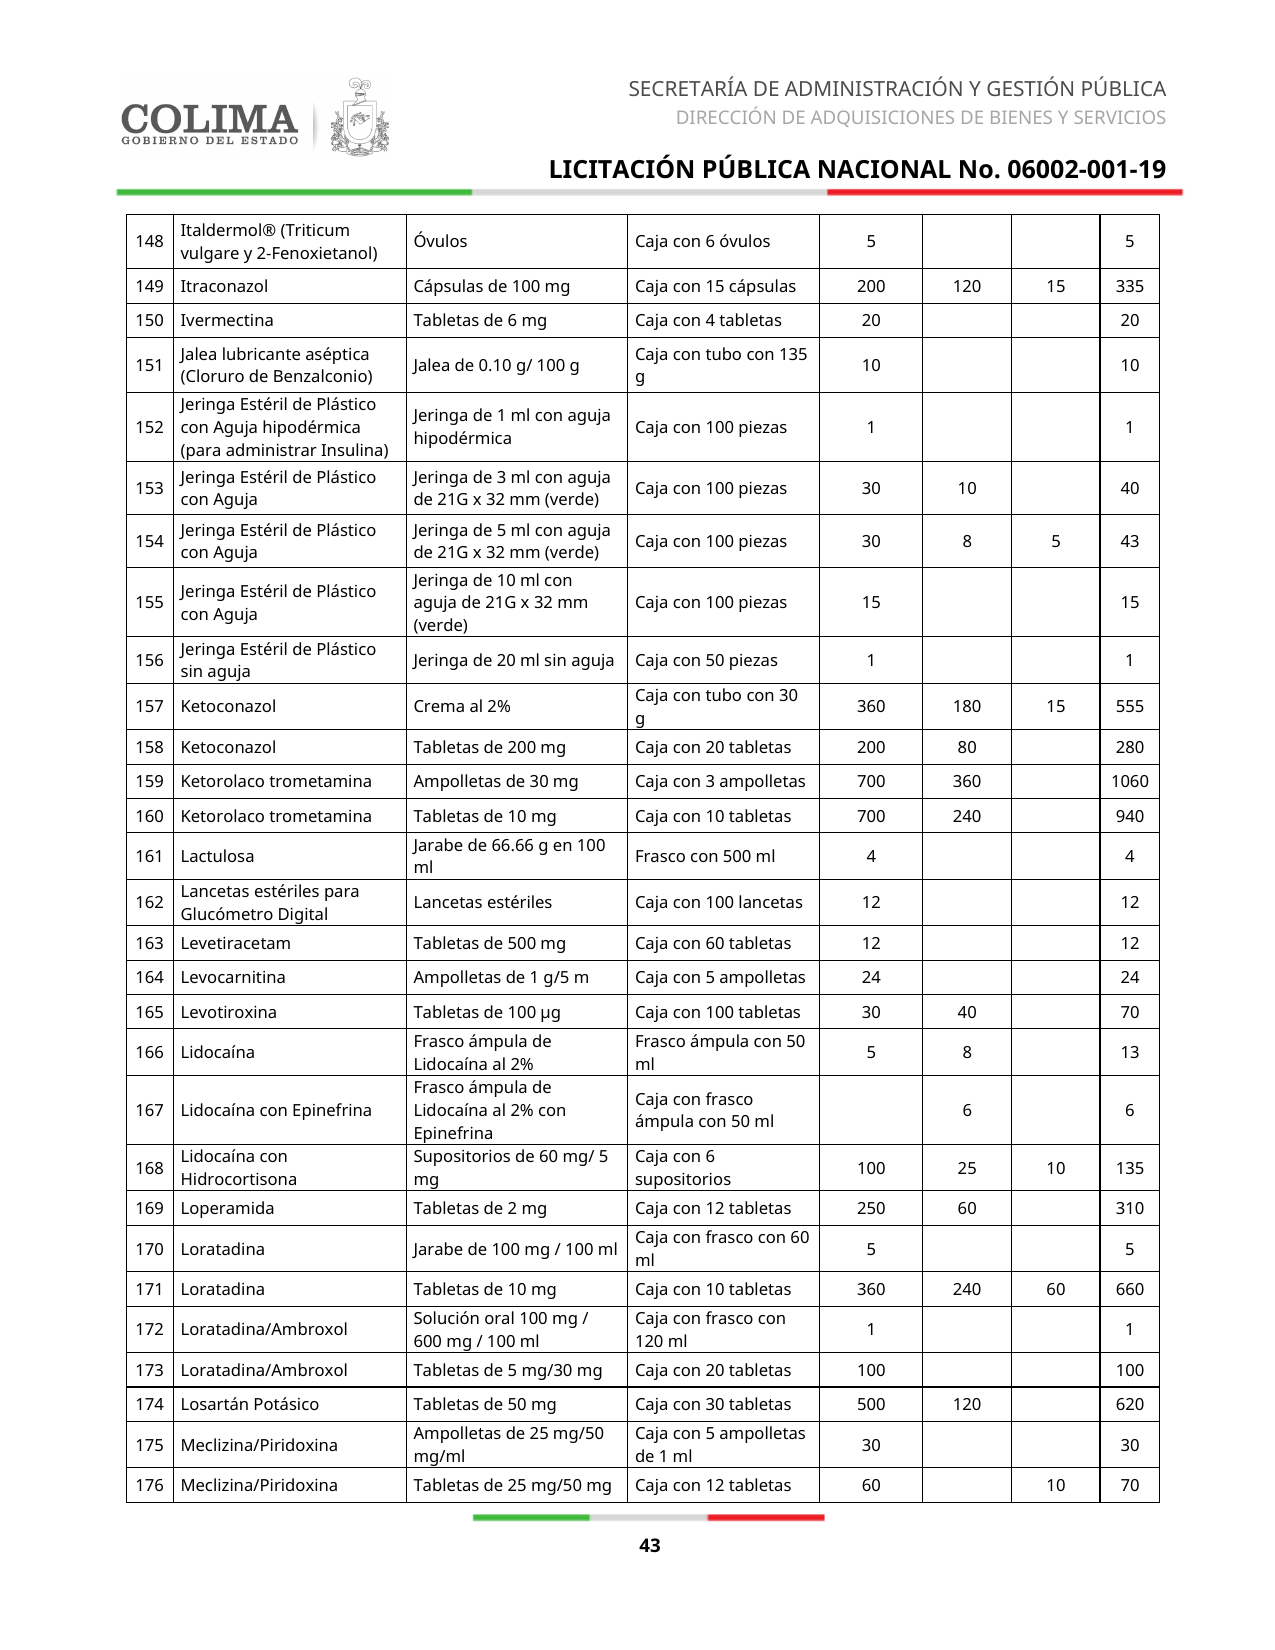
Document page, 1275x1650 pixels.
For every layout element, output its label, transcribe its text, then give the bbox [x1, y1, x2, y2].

table_cell 6 [923, 1076, 1011, 1144]
table_cell Caja con 30 tabletas [628, 1388, 819, 1421]
table_cell Caja con 4 tabletas [628, 304, 819, 337]
table_cell [923, 304, 1011, 337]
table_cell 156 [127, 637, 173, 683]
table_cell 335 [1101, 269, 1159, 303]
table_cell Óvulos [407, 215, 627, 268]
table_cell 12 [820, 926, 922, 959]
table_cell Caja con 50 piezas [628, 637, 819, 683]
table_cell 4 [1101, 833, 1159, 879]
table_cell 155 [127, 568, 173, 636]
table_cell 360 [923, 765, 1011, 798]
table_cell 12 [820, 880, 922, 925]
table_cell [923, 833, 1011, 879]
table_cell 5 [820, 1029, 922, 1075]
table_cell 1 [1101, 393, 1159, 461]
table_cell Solución oral 100 mg / 600 mg / 100 ml [407, 1307, 627, 1352]
table_cell [923, 1422, 1011, 1467]
table_cell 167 [127, 1076, 173, 1144]
table_cell Lactulosa [174, 833, 406, 879]
table_cell [1012, 799, 1099, 832]
table_cell 165 [127, 995, 173, 1028]
table_cell Supositorios de 60 mg/ 5 mg [407, 1145, 627, 1190]
table_cell Caja con 20 tabletas [628, 1353, 819, 1386]
table_cell Jeringa Estéril de Plástico con Aguja [174, 568, 406, 636]
table_cell Jeringa de 10 ml con aguja de 21G x 32 mm (verde) [407, 568, 627, 636]
table_cell [1012, 215, 1099, 268]
table_cell 8 [923, 515, 1011, 567]
table_cell 100 [820, 1353, 922, 1386]
table_cell Caja con 12 tabletas [628, 1468, 819, 1502]
table_cell [1012, 833, 1099, 879]
table_cell [1012, 730, 1099, 763]
table_cell 620 [1101, 1388, 1159, 1421]
table_cell 12 [1101, 880, 1159, 925]
table_cell Loratadina [174, 1272, 406, 1306]
table_cell Frasco con 500 ml [628, 833, 819, 879]
table_cell 30 [820, 515, 922, 567]
table_cell 40 [923, 995, 1011, 1028]
table_cell Tabletas de 200 mg [407, 730, 627, 763]
table_cell [820, 1076, 922, 1144]
table_cell Caja con 10 tabletas [628, 799, 819, 832]
table_cell 151 [127, 338, 173, 392]
table_cell 175 [127, 1422, 173, 1467]
table_cell Jeringa de 5 ml con aguja de 21G x 32 mm (verde) [407, 515, 627, 567]
table_cell Loratadina/Ambroxol [174, 1353, 406, 1386]
table_cell 161 [127, 833, 173, 879]
table_cell [1012, 1388, 1099, 1421]
table_cell [923, 961, 1011, 994]
table_cell 940 [1101, 799, 1159, 832]
table_cell 250 [820, 1191, 922, 1225]
table_cell Lidocaína con Epinefrina [174, 1076, 406, 1144]
table_cell 12 [1101, 926, 1159, 959]
table_cell [1012, 568, 1099, 636]
table_cell [1012, 1191, 1099, 1225]
table_cell 166 [127, 1029, 173, 1075]
table_cell [1012, 393, 1099, 461]
table_cell Crema al 2% [407, 684, 627, 729]
table_cell 10 [923, 462, 1011, 514]
table_cell Caja con 100 tabletas [628, 995, 819, 1028]
table_cell Caja con 100 piezas [628, 515, 819, 567]
table_cell Jeringa Estéril de Plástico con Aguja [174, 462, 406, 514]
table_cell 162 [127, 880, 173, 925]
table_cell Lancetas estériles [407, 880, 627, 925]
table_cell 60 [923, 1191, 1011, 1225]
table_cell 30 [1101, 1422, 1159, 1467]
table_cell [923, 1307, 1011, 1352]
table_cell 280 [1101, 730, 1159, 763]
table_cell 6 [1101, 1076, 1159, 1144]
table_cell Tabletas de 5 mg/30 mg [407, 1353, 627, 1386]
table_cell 148 [127, 215, 173, 268]
table_cell Levotiroxina [174, 995, 406, 1028]
table_cell 70 [1101, 1468, 1159, 1502]
table_cell Losartán Potásico [174, 1388, 406, 1421]
table_cell [1012, 338, 1099, 392]
table_cell 660 [1101, 1272, 1159, 1306]
table_cell Caja con frasco con 60 ml [628, 1226, 819, 1271]
table_cell 159 [127, 765, 173, 798]
table_cell 700 [820, 799, 922, 832]
table_cell 1 [1101, 637, 1159, 683]
table_cell 13 [1101, 1029, 1159, 1075]
table_cell 5 [820, 1226, 922, 1271]
table_cell [1012, 926, 1099, 959]
table_cell Caja con 12 tabletas [628, 1191, 819, 1225]
table_cell 1 [820, 637, 922, 683]
table_cell [1012, 637, 1099, 683]
table_cell 25 [923, 1145, 1011, 1190]
table_cell [1012, 765, 1099, 798]
table_cell 555 [1101, 684, 1159, 729]
table_cell 5 [820, 215, 922, 268]
table_cell 20 [820, 304, 922, 337]
table_cell 20 [1101, 304, 1159, 337]
table_cell Tabletas de 100 µg [407, 995, 627, 1028]
table_cell Jeringa Estéril de Plástico con Aguja hipodérmica (para administrar Insulina) [174, 393, 406, 461]
table_cell 60 [820, 1468, 922, 1502]
table_cell 360 [820, 684, 922, 729]
table_cell 152 [127, 393, 173, 461]
table_cell [923, 1468, 1011, 1502]
table_cell 15 [820, 568, 922, 636]
table_cell 180 [923, 684, 1011, 729]
table_cell 240 [923, 799, 1011, 832]
table_cell Caja con 100 piezas [628, 462, 819, 514]
table_cell 15 [1012, 684, 1099, 729]
table_cell 30 [820, 995, 922, 1028]
table_cell 60 [1012, 1272, 1099, 1306]
table_cell Meclizina/Piridoxina [174, 1468, 406, 1502]
table_cell 1 [1101, 1307, 1159, 1352]
table_cell [923, 926, 1011, 959]
table_cell [1012, 462, 1099, 514]
table_cell Itraconazol [174, 269, 406, 303]
table_cell [923, 637, 1011, 683]
table_cell 4 [820, 833, 922, 879]
table_cell Ketoconazol [174, 730, 406, 763]
table_cell Jeringa Estéril de Plástico sin aguja [174, 637, 406, 683]
table_cell 163 [127, 926, 173, 959]
table_cell Jeringa de 3 ml con aguja de 21G x 32 mm (verde) [407, 462, 627, 514]
table_cell Jeringa de 1 ml con aguja hipodérmica [407, 393, 627, 461]
table_cell [1012, 1422, 1099, 1467]
table_cell [923, 1353, 1011, 1386]
table_cell 8 [923, 1029, 1011, 1075]
table_cell 120 [923, 1388, 1011, 1421]
table_cell [923, 880, 1011, 925]
table_cell 169 [127, 1191, 173, 1225]
table_cell 154 [127, 515, 173, 567]
table_cell Frasco ámpula con 50 ml [628, 1029, 819, 1075]
table_cell Ketoconazol [174, 684, 406, 729]
table_cell 5 [1101, 1226, 1159, 1271]
table_cell 135 [1101, 1145, 1159, 1190]
table_cell Ketorolaco trometamina [174, 765, 406, 798]
table_cell 24 [820, 961, 922, 994]
table_cell Cápsulas de 100 mg [407, 269, 627, 303]
table_cell Caja con 5 ampolletas de 1 ml [628, 1422, 819, 1467]
table_cell 43 [1101, 515, 1159, 567]
table_cell 171 [127, 1272, 173, 1306]
table_cell Frasco ámpula de Lidocaína al 2% con Epinefrina [407, 1076, 627, 1144]
table_cell [1012, 961, 1099, 994]
table_cell Loratadina [174, 1226, 406, 1271]
table_cell 120 [923, 269, 1011, 303]
table_cell Italdermol® (Triticum vulgare y 2-Fenoxietanol) [174, 215, 406, 268]
table_cell 360 [820, 1272, 922, 1306]
table_cell Ampolletas de 1 g/5 m [407, 961, 627, 994]
table_cell Tabletas de 2 mg [407, 1191, 627, 1225]
table_cell 5 [1012, 515, 1099, 567]
table_cell 173 [127, 1353, 173, 1386]
table_cell Ivermectina [174, 304, 406, 337]
table_cell Jalea de 0.10 g/ 100 g [407, 338, 627, 392]
picture [111, 183, 1189, 204]
table_cell Caja con 60 tabletas [628, 926, 819, 959]
table_cell Caja con 6 óvulos [628, 215, 819, 268]
table_cell Caja con 6 supositorios [628, 1145, 819, 1190]
table_cell 10 [1101, 338, 1159, 392]
table_cell 160 [127, 799, 173, 832]
table_cell Caja con tubo con 30 g [628, 684, 819, 729]
table_cell 100 [820, 1145, 922, 1190]
table_cell Ampolletas de 25 mg/50 mg/ml [407, 1422, 627, 1467]
table_cell 30 [820, 1422, 922, 1467]
table_cell 153 [127, 462, 173, 514]
table_cell [1012, 995, 1099, 1028]
table_cell [1012, 304, 1099, 337]
table_cell 310 [1101, 1191, 1159, 1225]
table_cell Ampolletas de 30 mg [407, 765, 627, 798]
table_cell Jarabe de 100 mg / 100 ml [407, 1226, 627, 1271]
table_cell Caja con 10 tabletas [628, 1272, 819, 1306]
table_cell [1012, 880, 1099, 925]
table_cell 149 [127, 269, 173, 303]
table_cell [923, 1226, 1011, 1271]
table_cell 700 [820, 765, 922, 798]
table_cell 24 [1101, 961, 1159, 994]
table_cell Lidocaína [174, 1029, 406, 1075]
table_cell 157 [127, 684, 173, 729]
table_cell 100 [1101, 1353, 1159, 1386]
table_cell 168 [127, 1145, 173, 1190]
table_cell Loperamida [174, 1191, 406, 1225]
table_cell 200 [820, 269, 922, 303]
table_cell Lidocaína con Hidrocortisona [174, 1145, 406, 1190]
table_cell Tabletas de 500 mg [407, 926, 627, 959]
table_cell 158 [127, 730, 173, 763]
table_cell Ketorolaco trometamina [174, 799, 406, 832]
table_cell Tabletas de 50 mg [407, 1388, 627, 1421]
table_cell Caja con 100 piezas [628, 568, 819, 636]
table_cell Meclizina/Piridoxina [174, 1422, 406, 1467]
table_cell [923, 568, 1011, 636]
table_cell Tabletas de 6 mg [407, 304, 627, 337]
table_cell 30 [820, 462, 922, 514]
table_cell Caja con 15 cápsulas [628, 269, 819, 303]
table_cell [923, 393, 1011, 461]
table_cell 500 [820, 1388, 922, 1421]
table_cell Caja con tubo con 135 g [628, 338, 819, 392]
table_cell Levocarnitina [174, 961, 406, 994]
table_cell 40 [1101, 462, 1159, 514]
table_cell 10 [1012, 1468, 1099, 1502]
picture [120, 76, 389, 157]
table_cell Jarabe de 66.66 g en 100 ml [407, 833, 627, 879]
table_cell Caja con 20 tabletas [628, 730, 819, 763]
table_cell Lancetas estériles para Glucómetro Digital [174, 880, 406, 925]
table_cell 164 [127, 961, 173, 994]
table_cell [1012, 1226, 1099, 1271]
table_cell Levetiracetam [174, 926, 406, 959]
table_cell Frasco ámpula de Lidocaína al 2% [407, 1029, 627, 1075]
table_cell [1012, 1307, 1099, 1352]
table_cell 15 [1101, 568, 1159, 636]
table_cell 70 [1101, 995, 1159, 1028]
table_cell Jeringa Estéril de Plástico con Aguja [174, 515, 406, 567]
table_cell 1 [820, 393, 922, 461]
table_cell 10 [1012, 1145, 1099, 1190]
picture [472, 1503, 828, 1528]
table_cell Tabletas de 10 mg [407, 799, 627, 832]
table_cell 174 [127, 1388, 173, 1421]
table_cell Caja con frasco con 120 ml [628, 1307, 819, 1352]
table_cell 1 [820, 1307, 922, 1352]
table_cell 172 [127, 1307, 173, 1352]
table_cell 170 [127, 1226, 173, 1271]
table_cell 5 [1101, 215, 1159, 268]
table_cell [1012, 1029, 1099, 1075]
table_cell 240 [923, 1272, 1011, 1306]
table_cell 80 [923, 730, 1011, 763]
table_cell [923, 338, 1011, 392]
table_cell Loratadina/Ambroxol [174, 1307, 406, 1352]
table_cell Tabletas de 25 mg/50 mg [407, 1468, 627, 1502]
table_cell 200 [820, 730, 922, 763]
table_cell Jalea lubricante aséptica (Cloruro de Benzalconio) [174, 338, 406, 392]
table_cell 15 [1012, 269, 1099, 303]
table_cell Tabletas de 10 mg [407, 1272, 627, 1306]
table_cell 150 [127, 304, 173, 337]
table_cell Caja con frasco ámpula con 50 ml [628, 1076, 819, 1144]
table_cell Jeringa de 20 ml sin aguja [407, 637, 627, 683]
table_cell 1060 [1101, 765, 1159, 798]
table_cell [1012, 1076, 1099, 1144]
table_cell [1012, 1353, 1099, 1386]
table_cell Caja con 3 ampolletas [628, 765, 819, 798]
table_cell Caja con 5 ampolletas [628, 961, 819, 994]
table_cell Caja con 100 piezas [628, 393, 819, 461]
table_cell [923, 215, 1011, 268]
table_cell Caja con 100 lancetas [628, 880, 819, 925]
table_cell 10 [820, 338, 922, 392]
table_cell 176 [127, 1468, 173, 1502]
